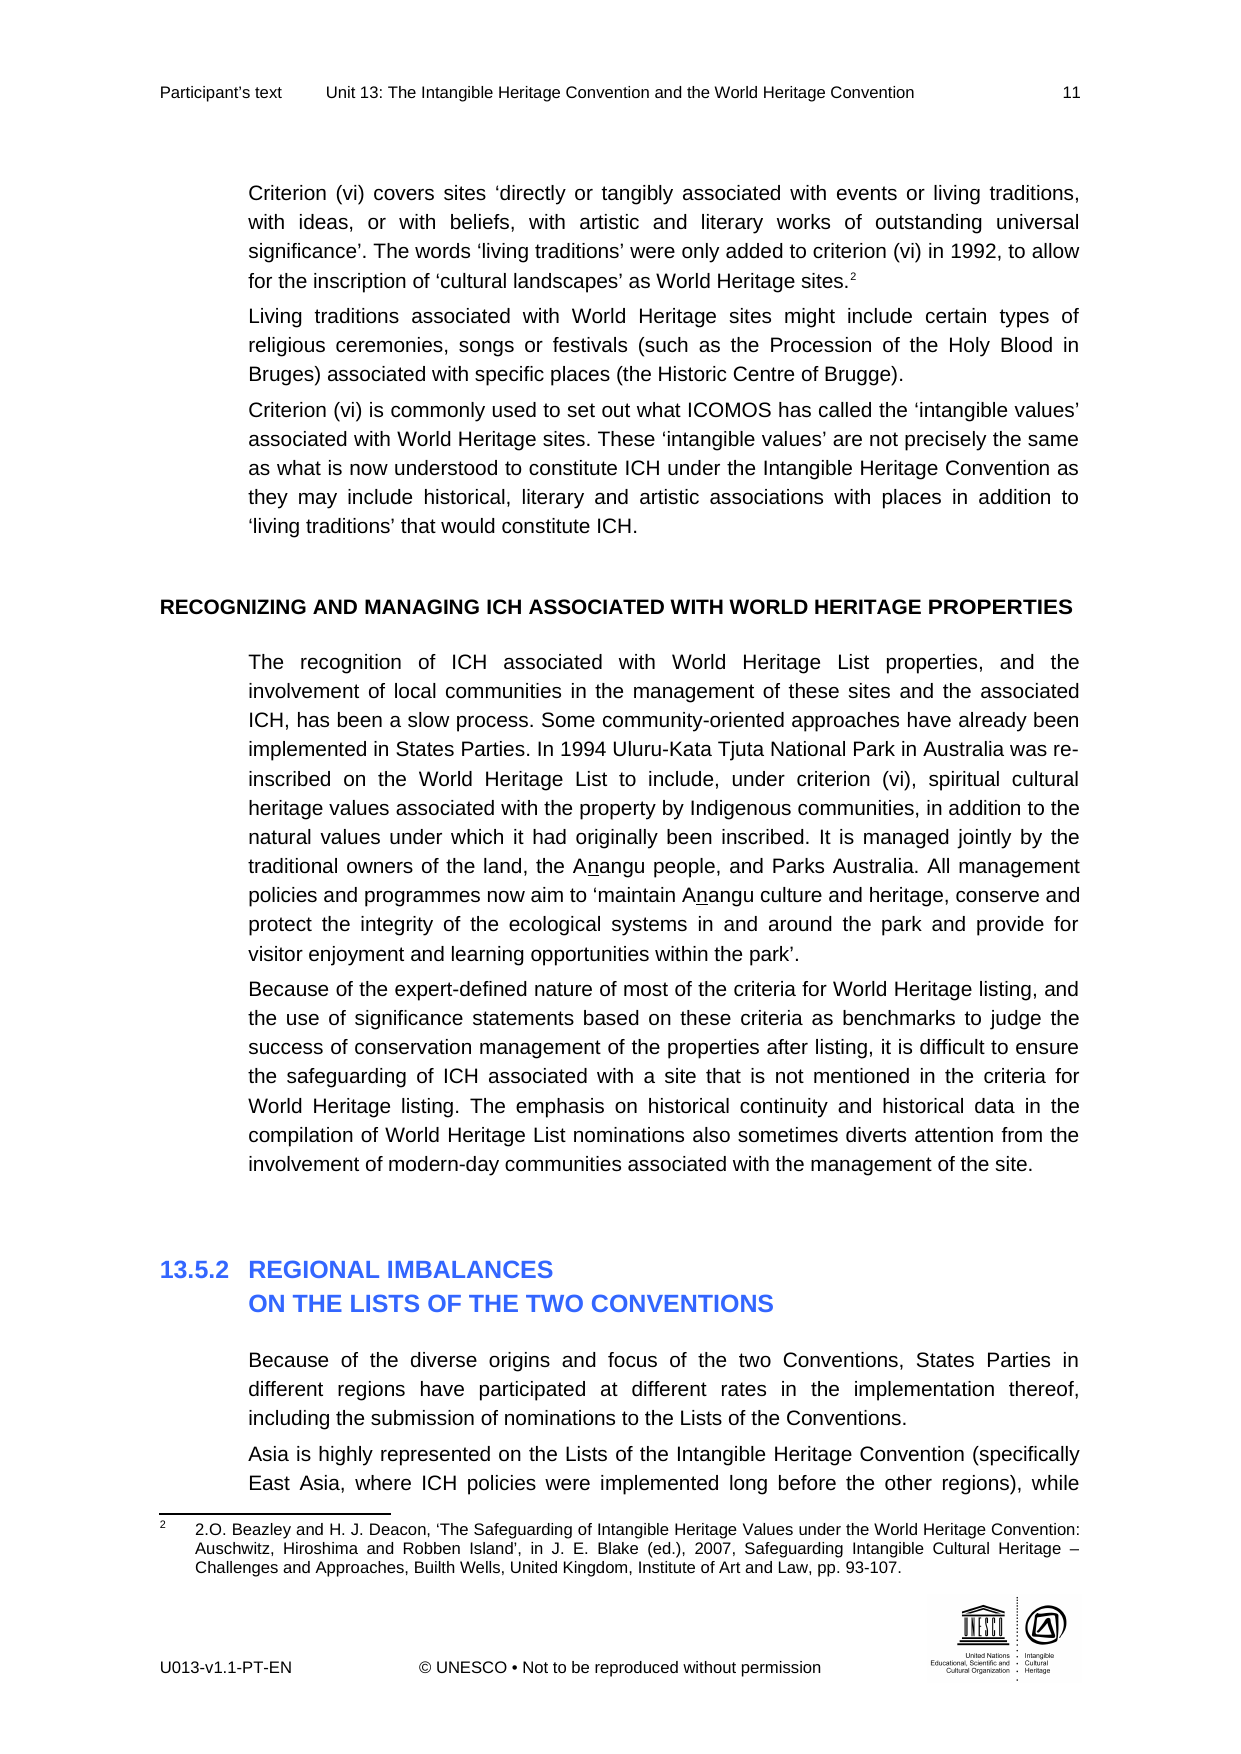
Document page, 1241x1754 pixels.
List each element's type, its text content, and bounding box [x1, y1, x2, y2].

text The recognition of ICH associated with World Heritage List properties, and the involvement of local communities in the management of these sites and the associated ICH, has been a slow process. Some community-oriented approaches have already been implemented in States Parties. In 1994 Uluru-Kata Tjuta National Park in Australia was re-inscribed on the World Heritage List to include, under criterion (vi), spiritual cultural heritage values associated with the property by Indigenous communities, in addition to the natural values under which it had originally been inscribed. It is managed jointly by the traditional owners of the land, the Anangu people, and Parks Australia. All management policies and programmes now aim to ‘maintain Anangu culture and heritage, conserve and protect the integrity of the ecological systems in and around the park and provide for visitor enjoyment and learning opportunities within the park’. [248, 646, 1081, 967]
text Criterion (vi) is commonly used to set out what ICOMOS has called the ‘intangible values’ associated with World Heritage sites. These ‘intangible values’ are not precisely the same as what is now understood to constitute ICH under the Intangible Heritage Convention as they may include historical, literary and artistic associations with places in addition to ‘living traditions’ that would constitute ICH. [248, 394, 1081, 540]
picture [927, 1594, 1082, 1683]
text Because of the diverse origins and focus of the two Conventions, States Parties in different regions have participated at different rates in the implementation thereof, including the submission of nominations to the Lists of the Conventions. [248, 1344, 1081, 1431]
text Because of the expert-defined nature of most of the criteria for World Heritage listing, and the use of significance statements based on these criteria as benchmarks to judge the success of conservation management of the properties after listing, it is difficult to ensure the safeguarding of ICH associated with a site that is not mentioned in the criteria for World Heritage listing. The emphasis on historical continuity and historical data in the compilation of World Heritage List nominations also sometimes diverts attention from the involvement of modern-day communities associated with the management of the site. [248, 973, 1081, 1177]
text Criterion (vi) covers sites ‘directly or tangibly associated with events or living traditions, with ideas, or with beliefs, with artistic and literary works of outstanding universal significance’. The words ‘living traditions’ were only added to criterion (vi) in 1992, to allow for the inscription of ‘cultural landscapes’ as World Heritage sites. [248, 177, 1081, 294]
text 13.5.2 REGIONAL IMBALANCES ON THE LISTS OF THE TWO CONVENTIONS [159, 1252, 1081, 1319]
subtitle Recognizing and managing ICH associated with World Heritage properties [159, 590, 1081, 621]
text Living traditions associated with World Heritage sites might include certain types of religious ceremonies, songs or festivals (such as the Procession of the Holy Blood in Bruges) associated with specific places (the Historic Centre of Brugge). [248, 300, 1081, 388]
